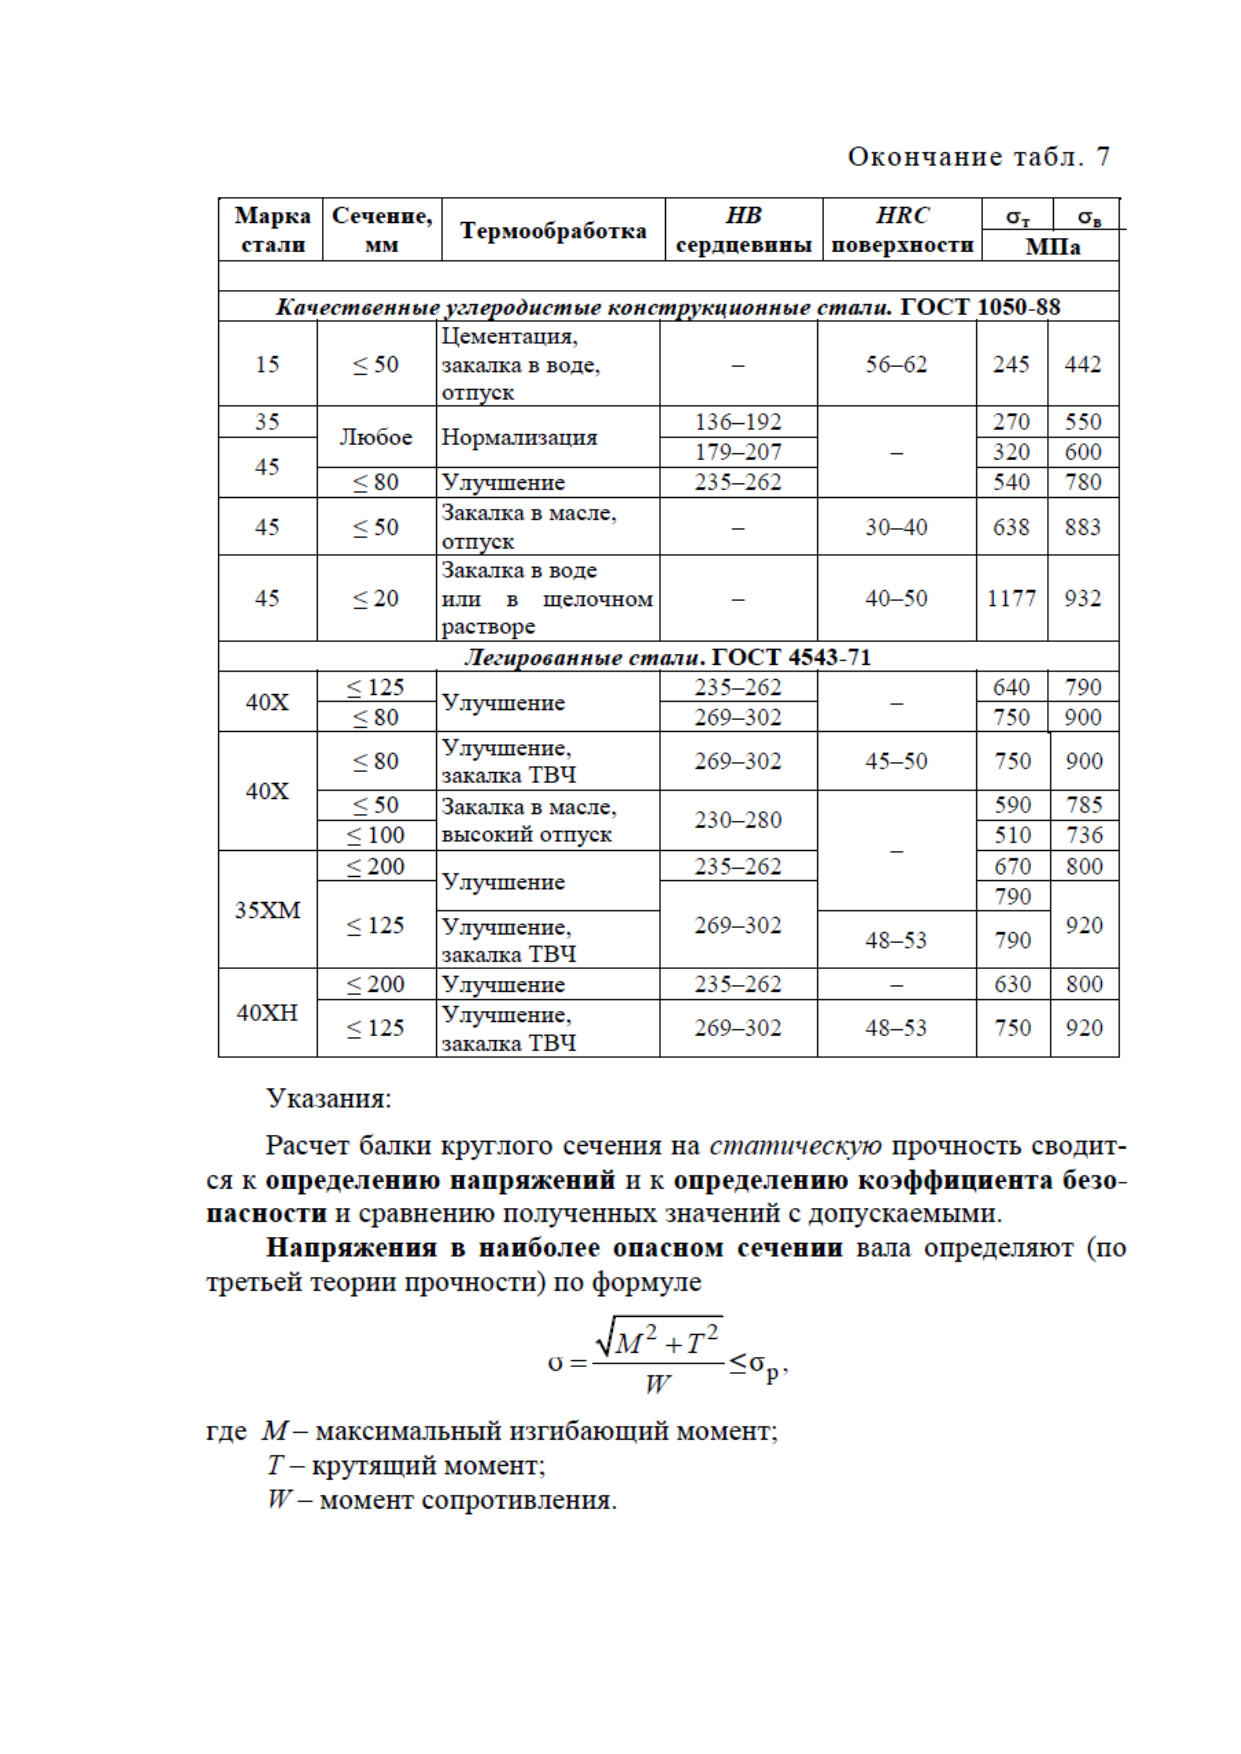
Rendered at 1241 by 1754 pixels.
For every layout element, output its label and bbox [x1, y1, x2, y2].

picture [177, 118, 1153, 1073]
picture [177, 1077, 1153, 1527]
